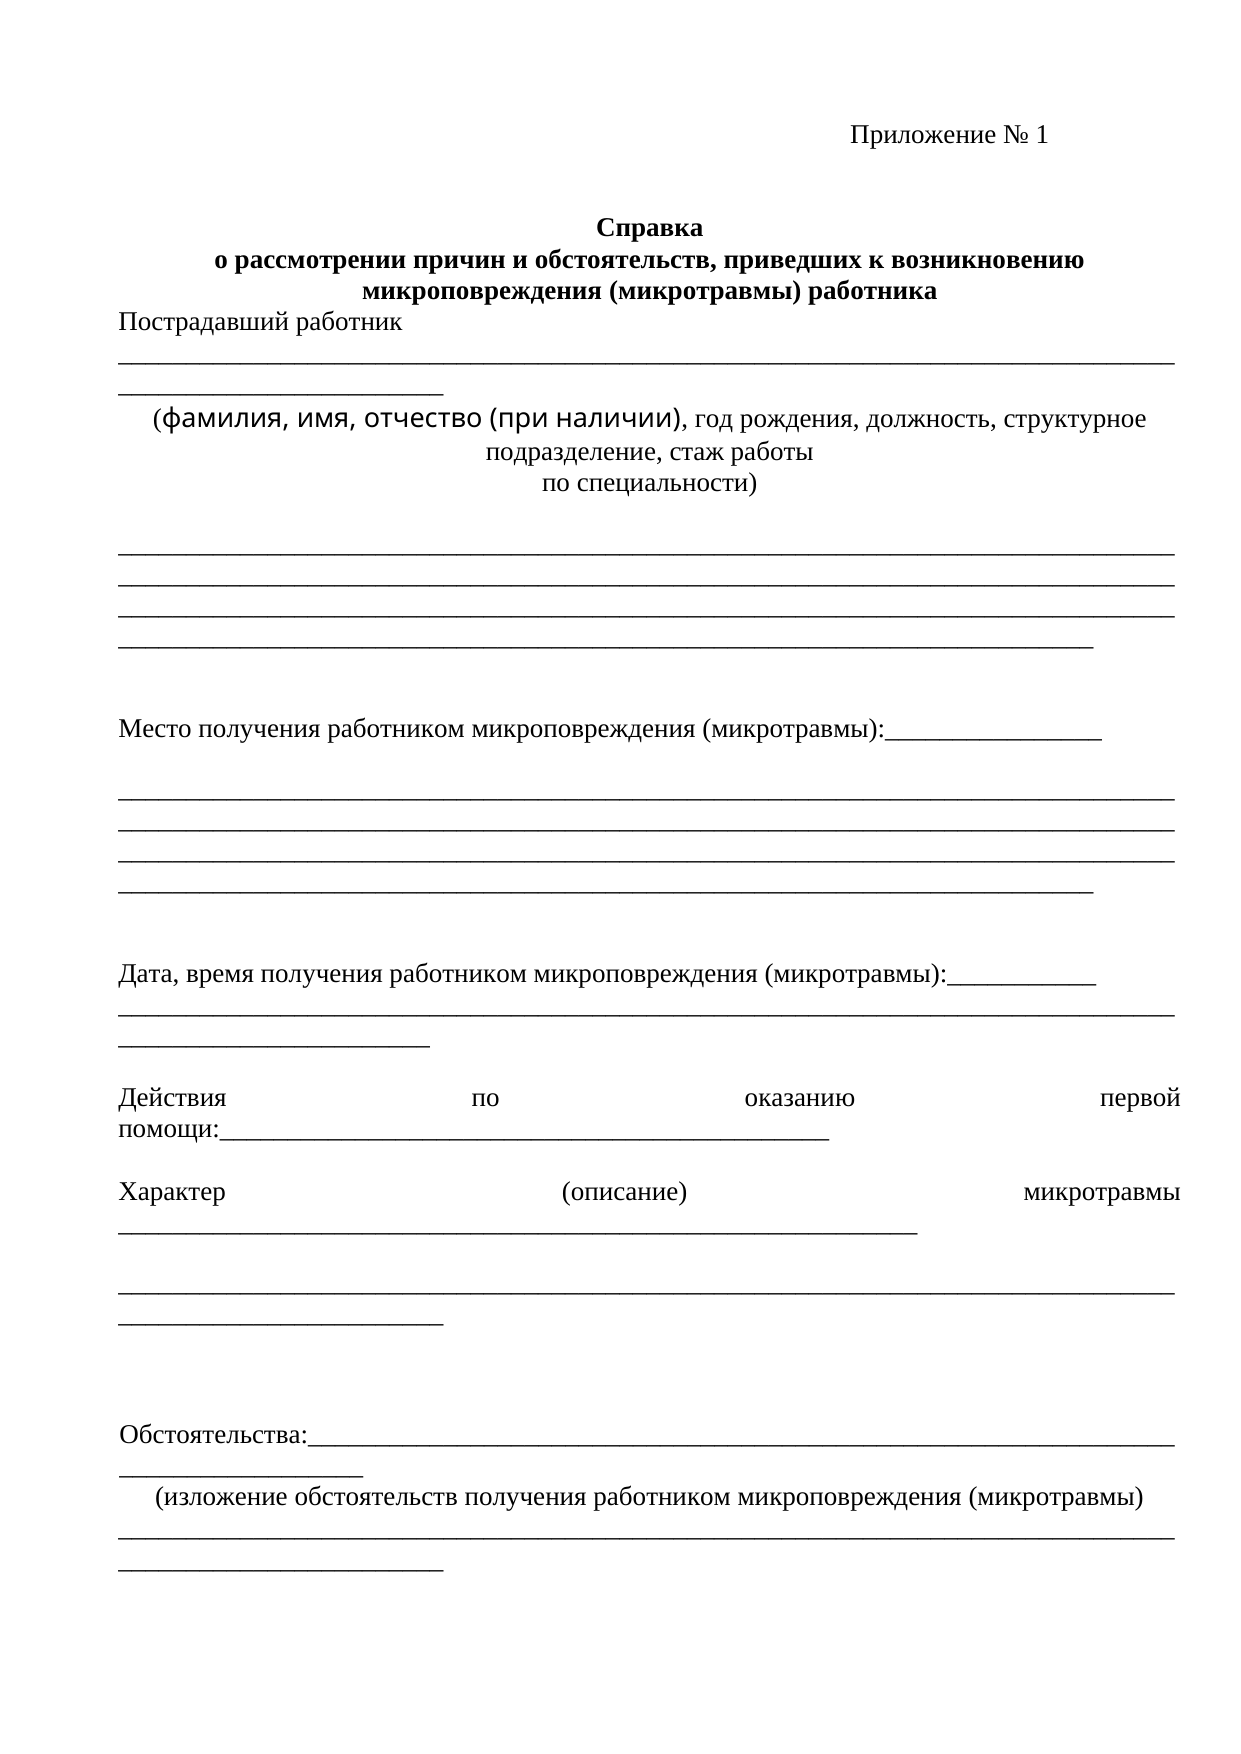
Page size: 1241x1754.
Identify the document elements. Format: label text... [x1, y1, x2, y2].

text ______________________________________________________________________________________________________ [118, 336, 1181, 398]
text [118, 1512, 1181, 1574]
text Пострадавший работник [118, 305, 1181, 336]
text Дата, время получения работником микроповреждения (микротравмы):___________ _____________________________________________________________________________________________________ [118, 957, 1181, 1050]
text ______________________________________________________________________________________________________ [118, 1266, 1181, 1329]
text (фамилия, имя, отчество (при наличии), год рождения, должность, структурное подразделение, стаж работы по специальности) [118, 398, 1181, 498]
text __________________________________________________________________________________________________________________________________________________________________________________________________________________________________________________________________________________________________________________ [118, 527, 1181, 651]
text Характер (описание) микротравмы ___________________________________________________________ [118, 1175, 1181, 1237]
text Приложение № 1 [694, 118, 1181, 149]
text Справка [118, 212, 1181, 243]
text __________________________________________________________________________________________________________________________________________________________________________________________________________________________________________________________________________________________________________________ [118, 772, 1181, 897]
text о рассмотрении причин и обстоятельств, приведших к возникновению микроповреждения (микротравмы) работника [118, 243, 1181, 305]
text Действия по оказанию первой помощи:_____________________________________________ [118, 1081, 1181, 1144]
text (изложение обстоятельств получения работником микроповреждения (микротравмы) [118, 1480, 1181, 1512]
text Место получения работником микроповреждения (микротравмы):________________ [118, 712, 1181, 743]
text Обстоятельства:__________________________________________________________________________________ [119, 1418, 1181, 1480]
